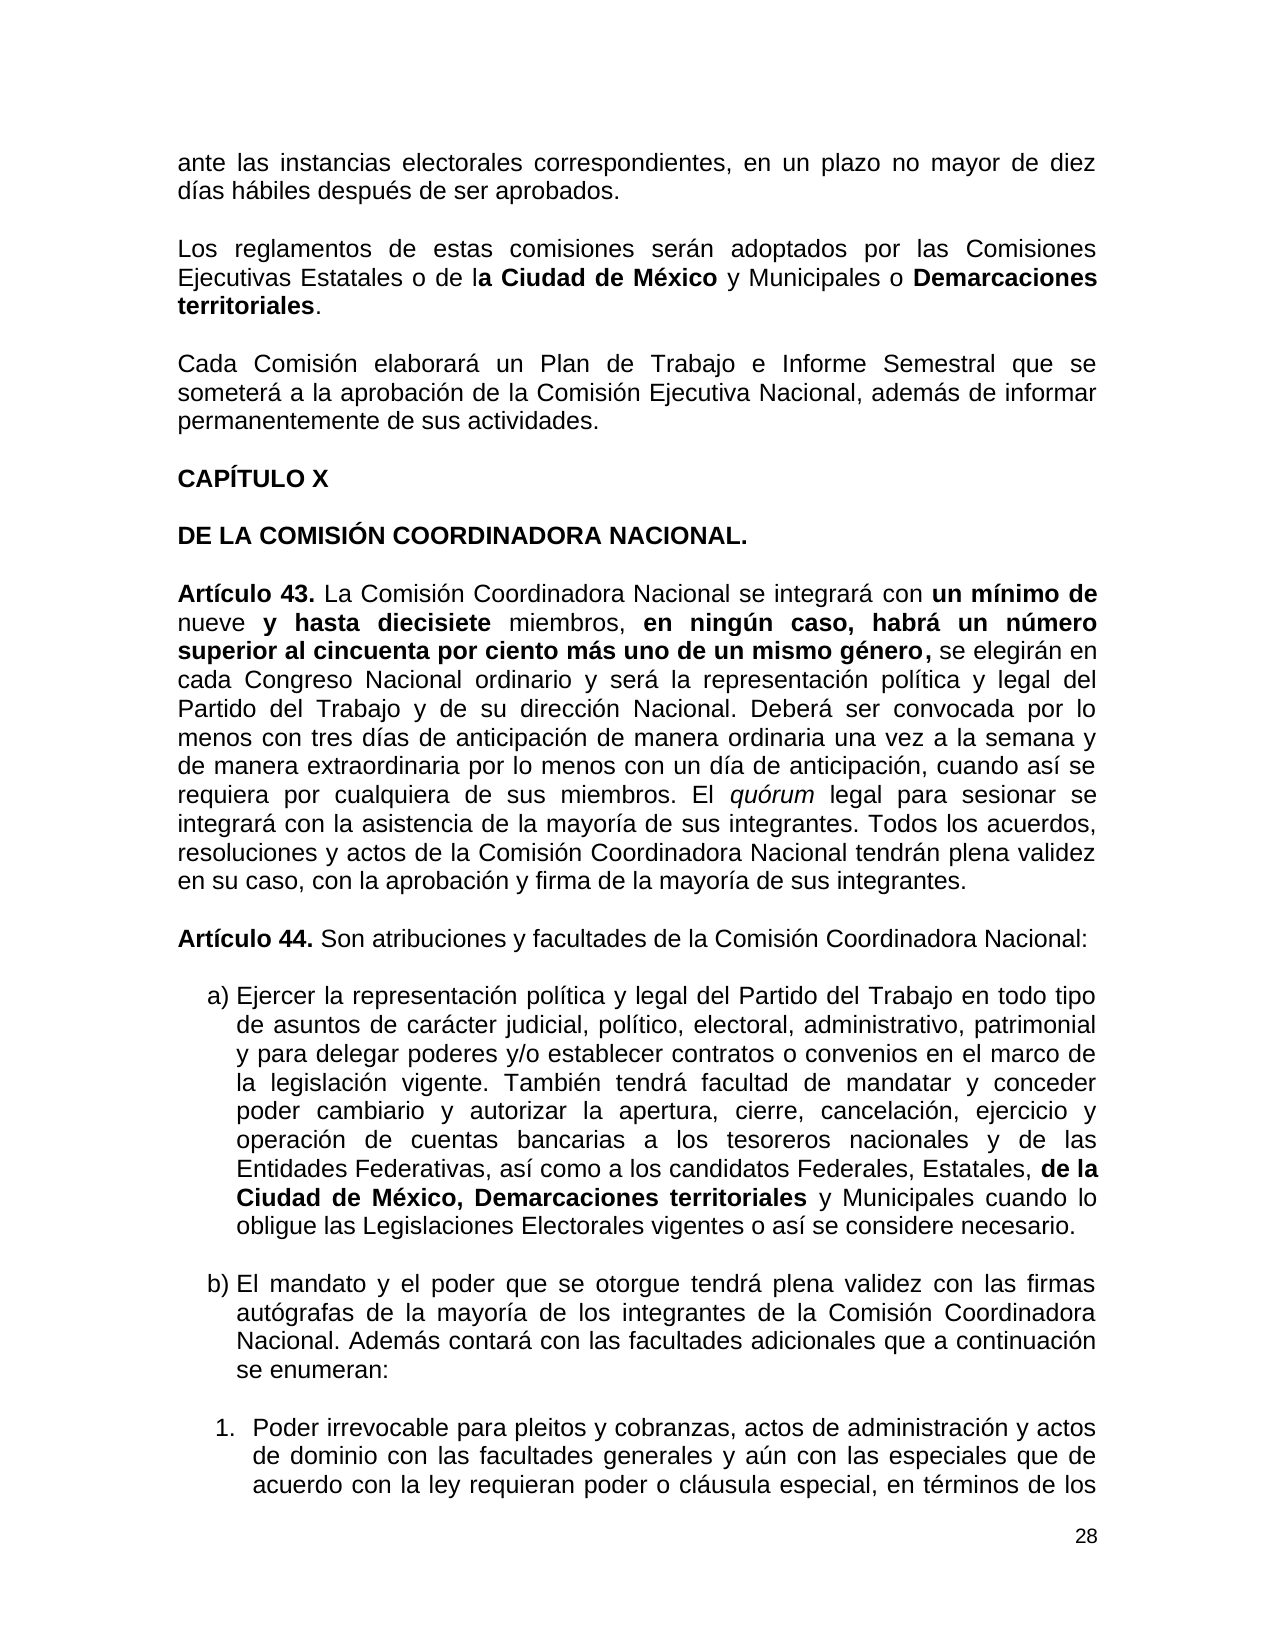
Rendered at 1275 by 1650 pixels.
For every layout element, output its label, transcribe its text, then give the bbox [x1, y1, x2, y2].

list Ejercer la representación política y legal del Partido del Trabajo en todo tipo de asuntos de carácter judicial, político, electoral, administrativo, patrimonial y para delegar poderes y/o establecer contratos o convenios en el marco de la legislación vigente. También tendrá facultad de mandatar y conceder poder cambiario y autorizar la apertura, cierre, cancelación, ejercicio y operación de cuentas bancarias a los tesoreros nacionales y de las Entidades Federativas, así como a los candidatos Federales, Estatales, de la Ciudad de México, Demarcaciones territoriales y Municipales cuando lo obligue las Legislaciones Electorales vigentes o así se considere necesario. [207, 981, 1098, 1240]
text DE LA COMISIÓN COORDINADORA NACIONAL. [177, 521, 1098, 550]
list El mandato y el poder que se otorgue tendrá plena validez con las firmas autógrafas de la mayoría de los integrantes de la Comisión Coordinadora Nacional. Además contará con las facultades adicionales que a continuación se enumeran: [207, 1269, 1098, 1384]
text Los reglamentos de estas comisiones serán adoptados por las Comisiones Ejecutivas Estatales o de la Ciudad de México y Municipales o Demarcaciones territoriales. [177, 234, 1098, 320]
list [215, 1413, 1098, 1499]
text Artículo 43. La Comisión Coordinadora Nacional se integrará con un mínimo de nueve y hasta diecisiete miembros, en ningún caso, habrá un número superior al cincuenta por ciento más uno de un mismo género, se elegirán en cada Congreso Nacional ordinario y será la representación política y legal del Partido del Trabajo y de su dirección Nacional. Deberá ser convocada por lo menos con tres días de anticipación de manera ordinaria una vez a la semana y de manera extraordinaria por lo menos con un día de anticipación, cuando así se requiera por cualquiera de sus miembros. El quórum legal para sesionar se integrará con la asistencia de la mayoría de sus integrantes. Todos los acuerdos, resoluciones y actos de la Comisión Coordinadora Nacional tendrán plena validez en su caso, con la aprobación y firma de la mayoría de sus integrantes. [177, 636, 1098, 895]
text CAPÍTULO X [177, 464, 1098, 493]
text Cada Comisión elaborará un Plan de Trabajo e Informe Semestral que se someterá a la aprobación de la Comisión Ejecutiva Nacional, además de informar permanentemente de sus actividades. [177, 349, 1098, 435]
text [177, 148, 1098, 205]
text Artículo 44. Son atribuciones y facultades de la Comisión Coordinadora Nacional: [177, 924, 1098, 953]
